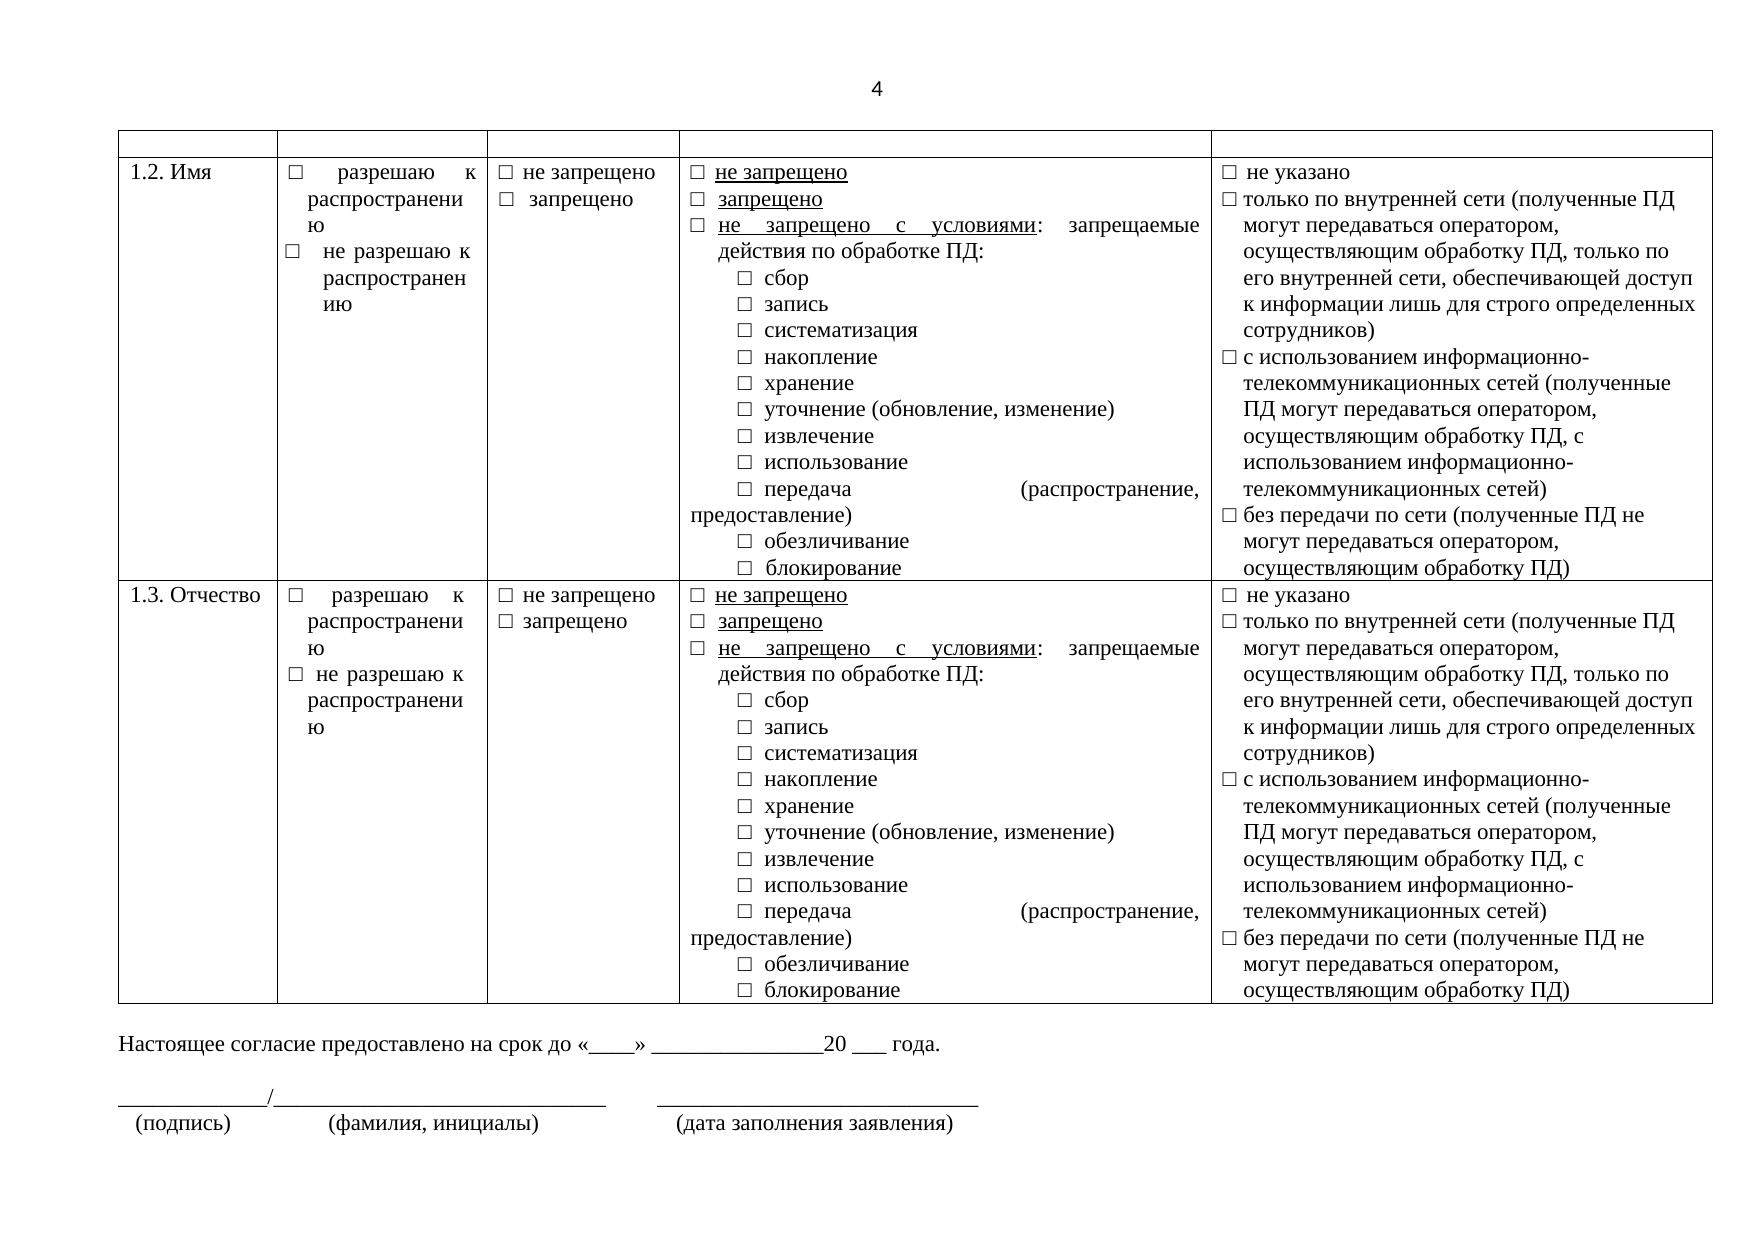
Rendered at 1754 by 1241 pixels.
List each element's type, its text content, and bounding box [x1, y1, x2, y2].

table_cell 1.2. Имя [119, 158, 277, 580]
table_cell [119, 131, 277, 157]
table_cell не запрещено запрещено [488, 581, 679, 1003]
table_cell разрешаю к распространению не разрешаю к распространению [278, 581, 487, 1003]
text _____________/_____________________________ ____________________________ (подпись) (фамилия, инициалы) (дата заполнения заявления) [118, 1083, 1636, 1136]
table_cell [680, 131, 1211, 157]
table_cell разрешаю к распространению не разрешаю к распространению [278, 158, 487, 580]
table_cell не запрещено запрещено [488, 158, 679, 580]
table_cell 1.3. Отчество [119, 581, 277, 1003]
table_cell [488, 131, 679, 157]
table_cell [278, 131, 487, 157]
text Настоящее согласие предоставлено на срок до «____» _______________20 ___ года. [118, 1030, 1636, 1056]
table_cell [1212, 131, 1712, 157]
